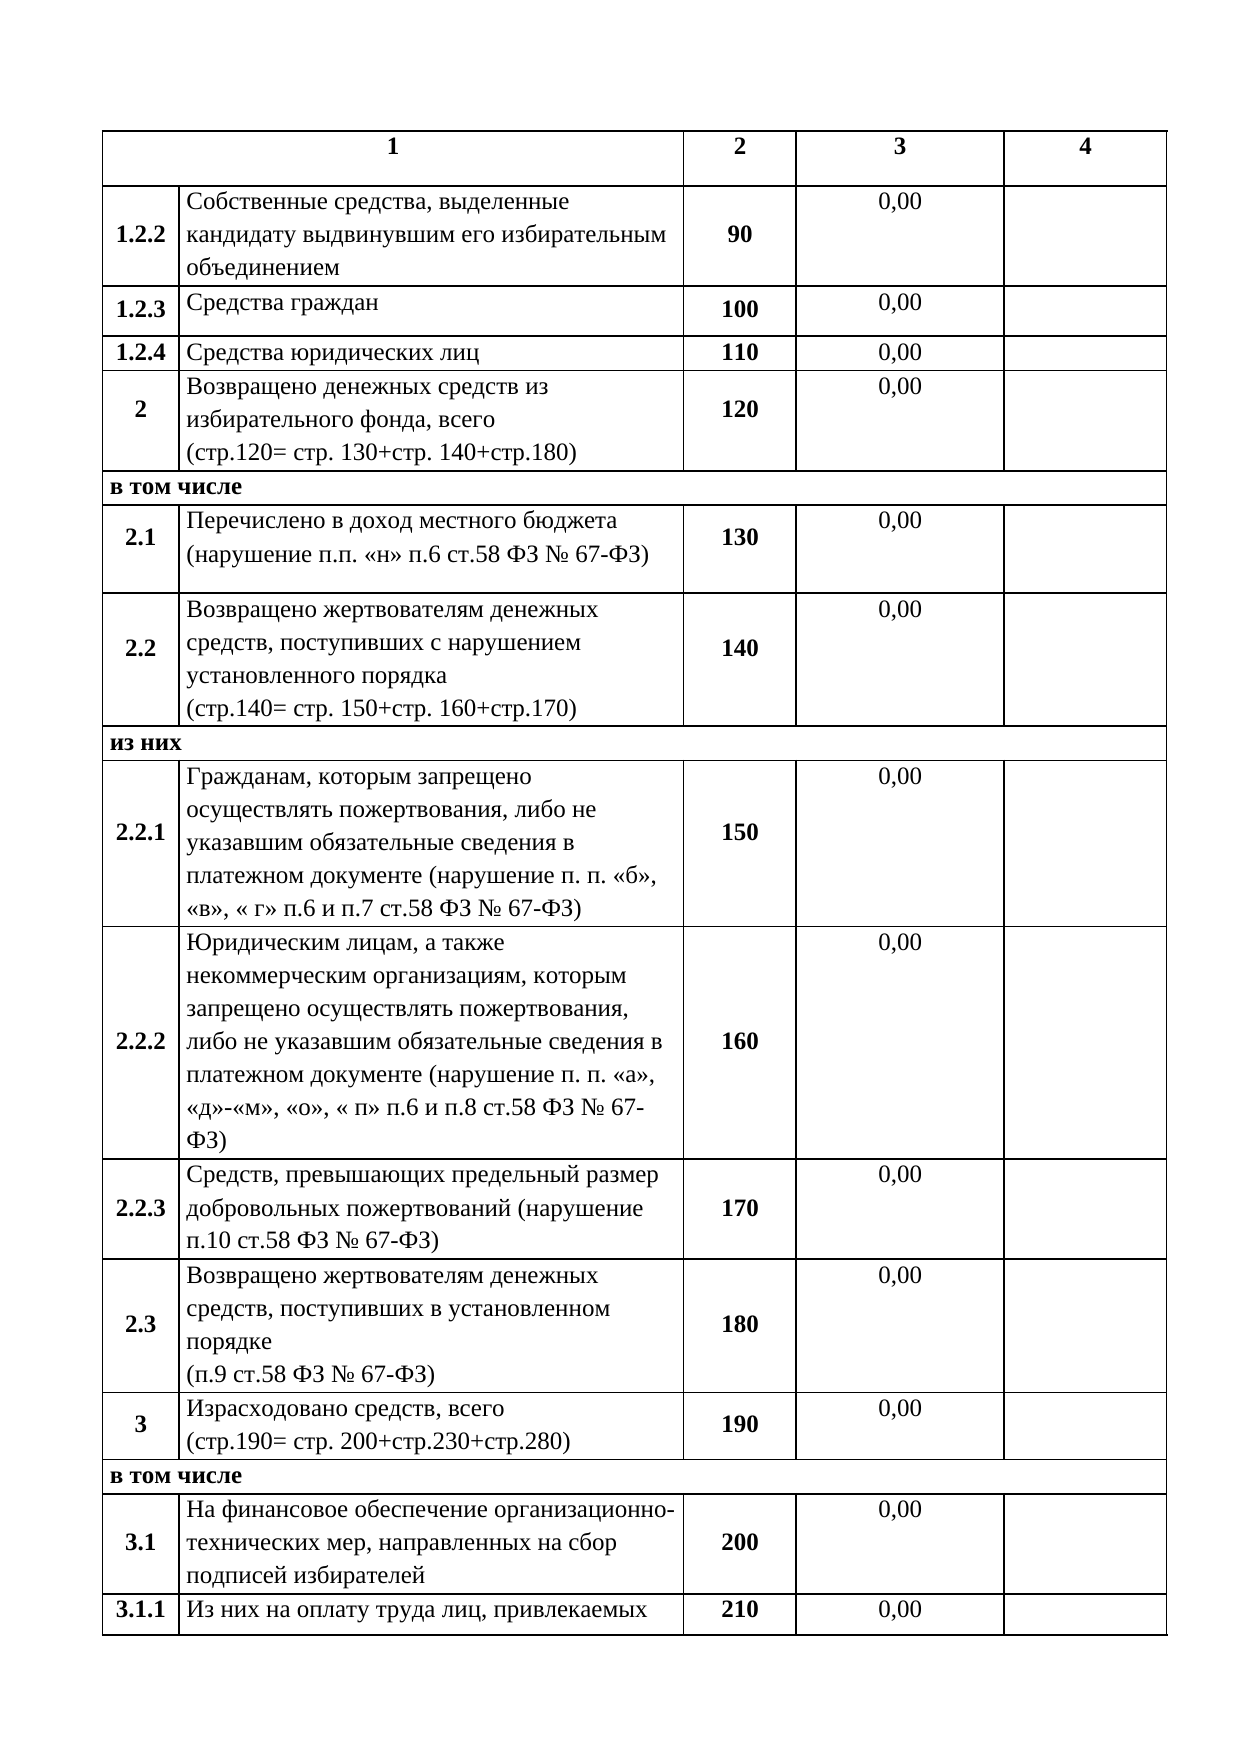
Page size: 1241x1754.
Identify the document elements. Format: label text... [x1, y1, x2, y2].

table_cell 200 [684, 1495, 795, 1593]
table_cell Возвращено жертвователям денежных средств, поступивших с нарушением установленного порядка (стр.140= стр. 150+стр. 160+стр.170) [180, 594, 683, 725]
table_cell 120 [684, 371, 795, 470]
table_cell Средств, превышающих предельный размер добровольных пожертвований (нарушение п.10 ст.58 ФЗ № 67-ФЗ) [180, 1160, 683, 1258]
table_cell [1005, 1160, 1166, 1258]
table_cell [1005, 1495, 1166, 1593]
table_cell 1.2.3 [103, 287, 178, 335]
table_cell 110 [684, 337, 795, 370]
table_cell 3.1.1 [103, 1595, 178, 1634]
table_cell Средства граждан [180, 287, 683, 335]
table_cell в том числе [103, 472, 1166, 504]
table_cell 0,00 [797, 761, 1003, 926]
table_cell 0,00 [797, 1595, 1003, 1634]
table_cell [1005, 594, 1166, 725]
table_cell 190 [684, 1393, 795, 1459]
table_cell 0,00 [797, 1495, 1003, 1593]
table_cell [1005, 1260, 1166, 1391]
table_cell 180 [684, 1260, 795, 1391]
table_cell 0,00 [797, 337, 1003, 370]
table_cell 0,00 [797, 594, 1003, 725]
table_cell из них [103, 727, 1166, 759]
table_cell 2.3 [103, 1260, 178, 1391]
table_cell Средства юридических лиц [180, 337, 683, 370]
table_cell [180, 1595, 683, 1634]
table_cell Перечислено в доход местного бюджета (нарушение п.п. «н» п.6 ст.58 ФЗ № 67-ФЗ) [180, 506, 683, 592]
table_cell 0,00 [797, 927, 1003, 1158]
table_cell 0,00 [797, 506, 1003, 592]
table_cell 0,00 [797, 187, 1003, 285]
table_cell [1005, 287, 1166, 335]
table_cell 2 [103, 371, 178, 470]
table_cell [1005, 1393, 1166, 1459]
table_cell Возвращено жертвователям денежных средств, поступивших в установленном порядке (п.9 ст.58 ФЗ № 67-ФЗ) [180, 1260, 683, 1391]
table_cell [1005, 761, 1166, 926]
table_cell 2.1 [103, 506, 178, 592]
table_cell 0,00 [797, 1160, 1003, 1258]
table_cell 100 [684, 287, 795, 335]
table_header 4 [1005, 132, 1166, 185]
table_cell Юридическим лицам, а также некоммерческим организациям, которым запрещено осуществлять пожертвования, либо не указавшим обязательные сведения в платежном документе (нарушение п. п. «а», «д»-«м», «о», « п» п.6 и п.8 ст.58 ФЗ № 67-ФЗ) [180, 927, 683, 1158]
table_cell 2.2 [103, 594, 178, 725]
table_header 2 [684, 132, 795, 185]
table_cell в том числе [103, 1460, 1166, 1493]
table_cell 210 [684, 1595, 795, 1634]
table_cell 170 [684, 1160, 795, 1258]
table_cell 3 [103, 1393, 178, 1459]
table_cell Израсходовано средств, всего (стр.190= стр. 200+стр.230+стр.280) [180, 1393, 683, 1459]
table_cell Собственные средства, выделенные кандидату выдвинувшим его избирательным объединением [180, 187, 683, 285]
table_cell [1005, 927, 1166, 1158]
table_cell [1005, 1595, 1166, 1634]
table_cell [1005, 337, 1166, 370]
table_cell На финансовое обеспечение организационно-технических мер, направленных на сбор подписей избирателей [180, 1495, 683, 1593]
table_cell 2.2.3 [103, 1160, 178, 1258]
table_cell 1.2.2 [103, 187, 178, 285]
table_cell 150 [684, 761, 795, 926]
table_cell 0,00 [797, 371, 1003, 470]
table_header 3 [797, 132, 1003, 185]
table_cell 160 [684, 927, 795, 1158]
table_cell 2.2.1 [103, 761, 178, 926]
table_cell 2.2.2 [103, 927, 178, 1158]
table_cell [1005, 371, 1166, 470]
table_cell 90 [684, 187, 795, 285]
table_cell 0,00 [797, 1393, 1003, 1459]
table_cell Возвращено денежных средств из избирательного фонда, всего (стр.120= стр. 130+стр. 140+стр.180) [180, 371, 683, 470]
table_cell 0,00 [797, 287, 1003, 335]
table_cell 3.1 [103, 1495, 178, 1593]
table_cell [1005, 506, 1166, 592]
table_cell Гражданам, которым запрещено осуществлять пожертвования, либо не указавшим обязательные сведения в платежном документе (нарушение п. п. «б», «в», « г» п.6 и п.7 ст.58 ФЗ № 67-ФЗ) [180, 761, 683, 926]
table_cell [1005, 187, 1166, 285]
table_cell 140 [684, 594, 795, 725]
table_cell 1.2.4 [103, 337, 178, 370]
table_header 1 [103, 132, 683, 185]
table_cell 0,00 [797, 1260, 1003, 1391]
table_cell 130 [684, 506, 795, 592]
